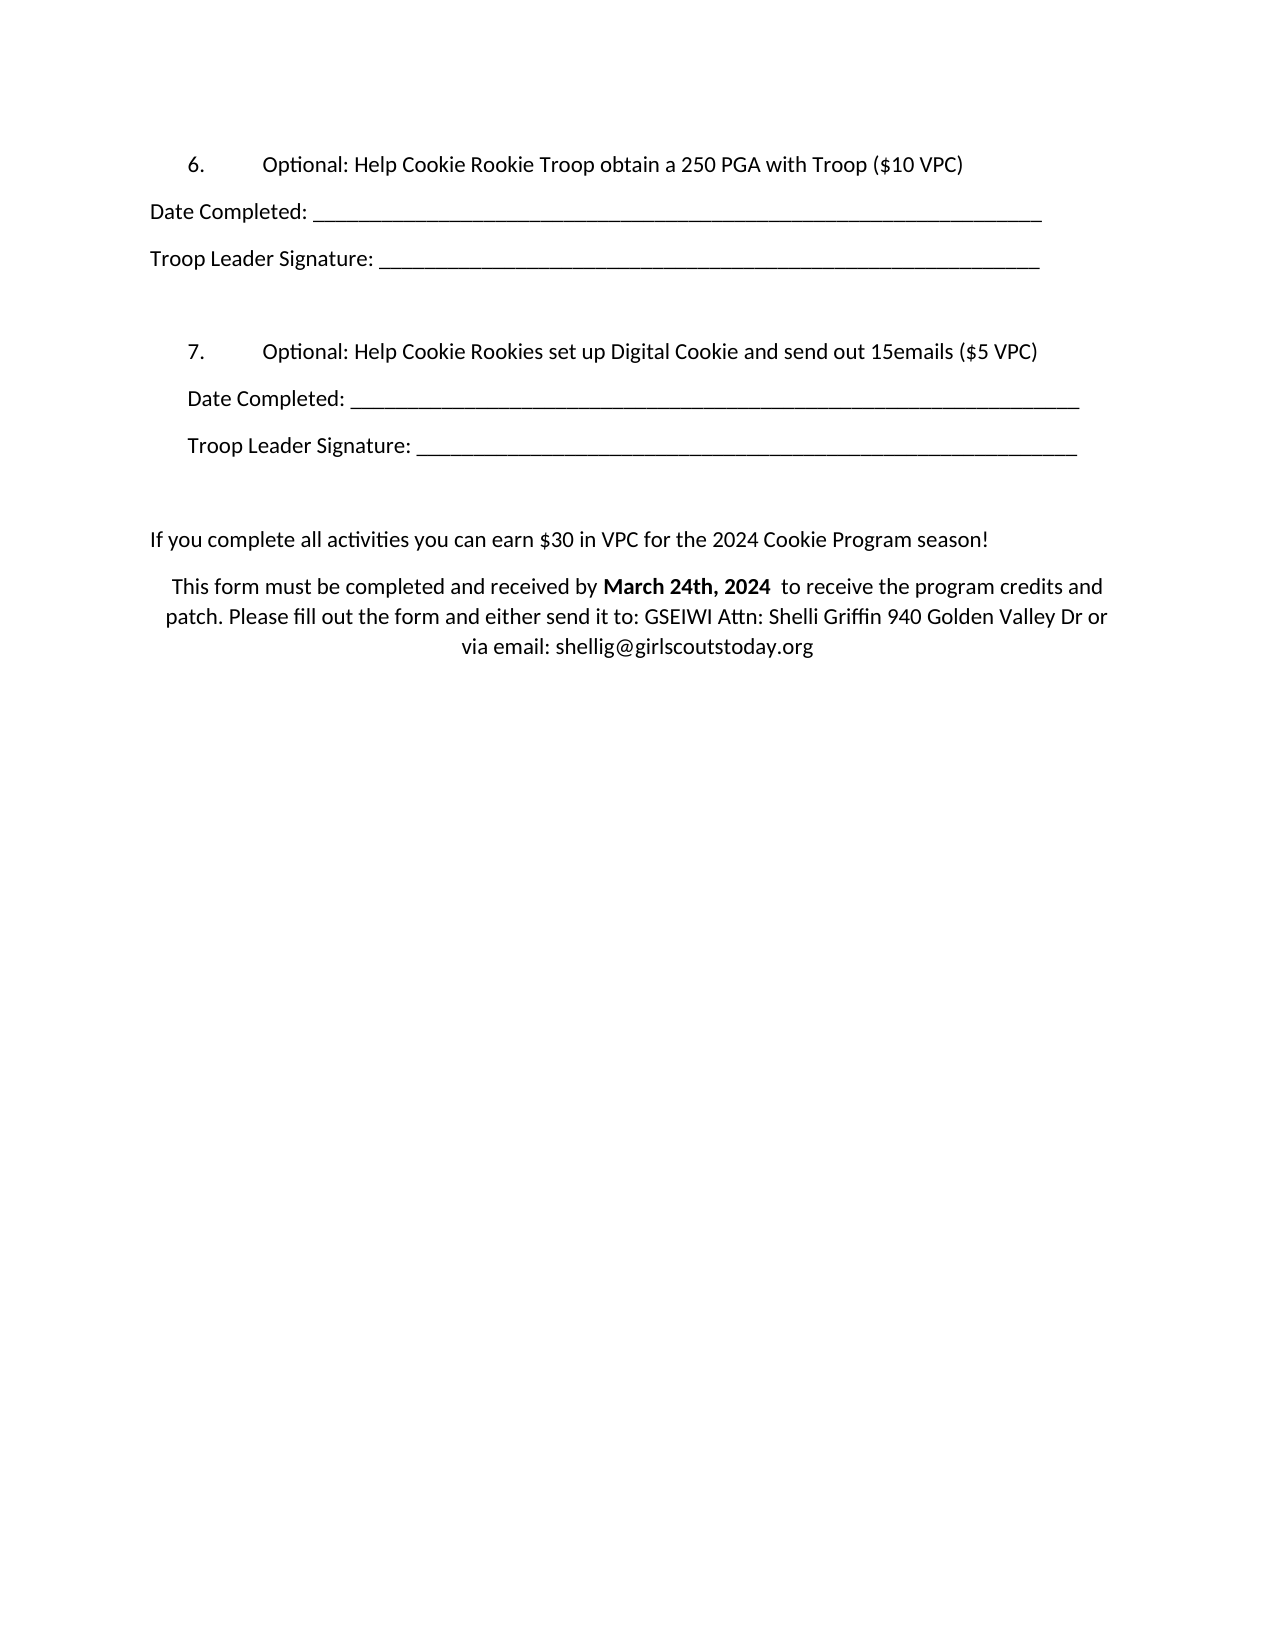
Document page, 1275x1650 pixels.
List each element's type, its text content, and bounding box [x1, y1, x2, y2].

text Date Completed: ________________________________________________________________ [187, 384, 1125, 412]
text This form must be completed and received by March 24th, 2024 to receive the program credits and patch. Please fill out the form and either send it to: GSEIWI Attn: Shelli Griffin 940 Golden Valley Dr or via email: shellig@girlscoutstoday.org [150, 572, 1125, 660]
text If you complete all activities you can earn $30 in VPC for the 2024 Cookie Program season! [150, 525, 1125, 553]
list Optional: Help Cookie Rookie Troop obtain a 250 PGA with Troop ($10 VPC) [187, 150, 1125, 178]
list Optional: Help Cookie Rookies set up Digital Cookie and send out 15emails ($5 VPC) [187, 337, 1125, 366]
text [150, 197, 1125, 225]
text Troop Leader Signature: __________________________________________________________ [187, 431, 1125, 459]
text Troop Leader Signature: __________________________________________________________ [150, 244, 1125, 272]
